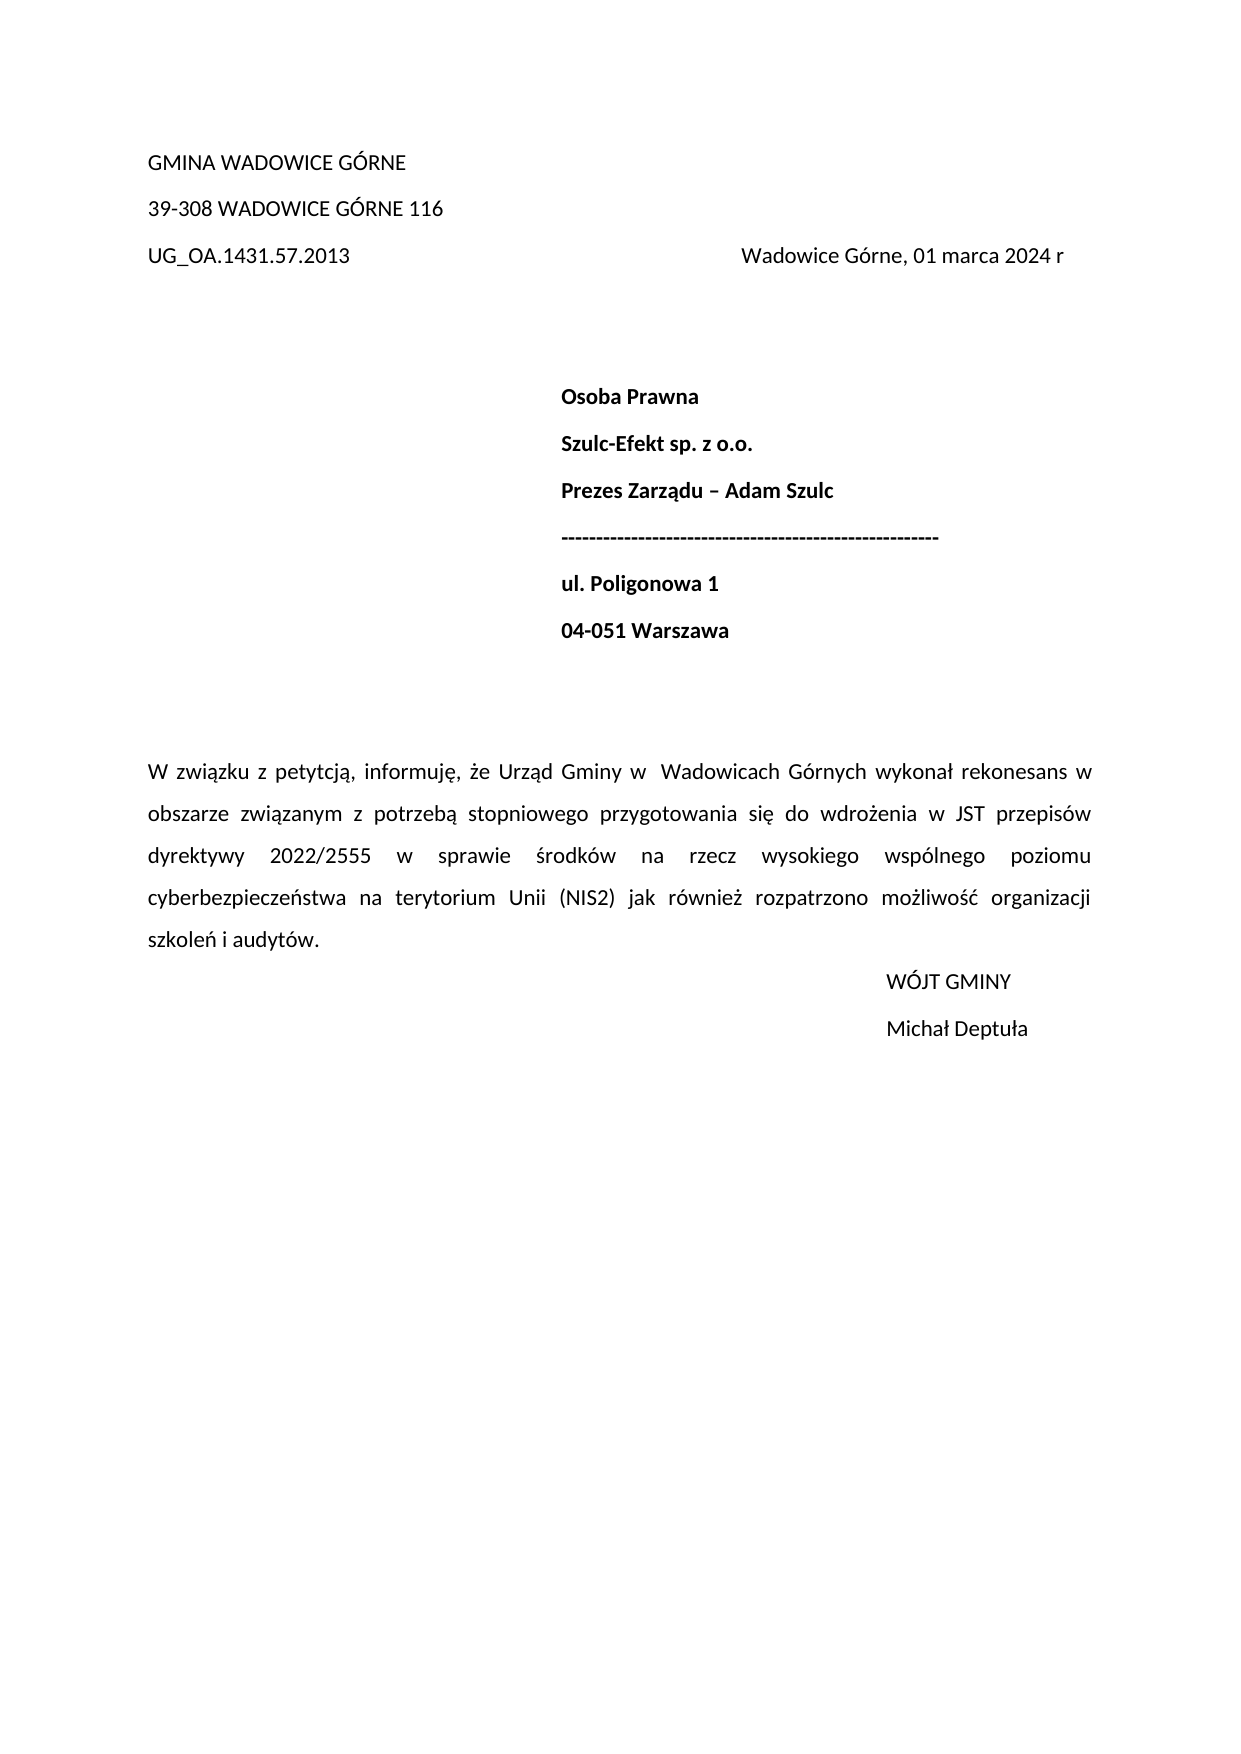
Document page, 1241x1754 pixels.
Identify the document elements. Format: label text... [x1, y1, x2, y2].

text Szulc-Efekt sp. z o.o. [148, 429, 1093, 457]
text 39-308 WADOWICE GÓRNE 116 [148, 194, 1093, 222]
text Prezes Zarządu – Adam Szulc [148, 476, 1093, 504]
text WÓJT GMINY [148, 967, 1093, 995]
text W związku z petytcją, informuję, że Urząd Gminy w Wadowicach Górnych wykonał rekonesans w obszarze związanym z potrzebą stopniowego przygotowania się do wdrożenia w JST przepisów dyrektywy 2022/2555 w sprawie środków na rzecz wysokiego wspólnego poziomu cyberbezpieczeństwa na terytorium Unii (NIS2) jak również rozpatrzono możliwość organizacji szkoleń i audytów. [148, 757, 1093, 953]
text UG_OA.1431.57.2013 Wadowice Górne, 01 marca 2024 r [148, 241, 1093, 269]
text ------------------------------------------------------ [148, 523, 1093, 551]
text GMINA WADOWICE GÓRNE [148, 148, 1093, 176]
text ul. Poligonowa 1 [148, 569, 1093, 597]
text Michał Deptuła [148, 1014, 1093, 1042]
text 04-051 Warszawa [148, 616, 1093, 644]
text Osoba Prawna [148, 382, 1093, 410]
